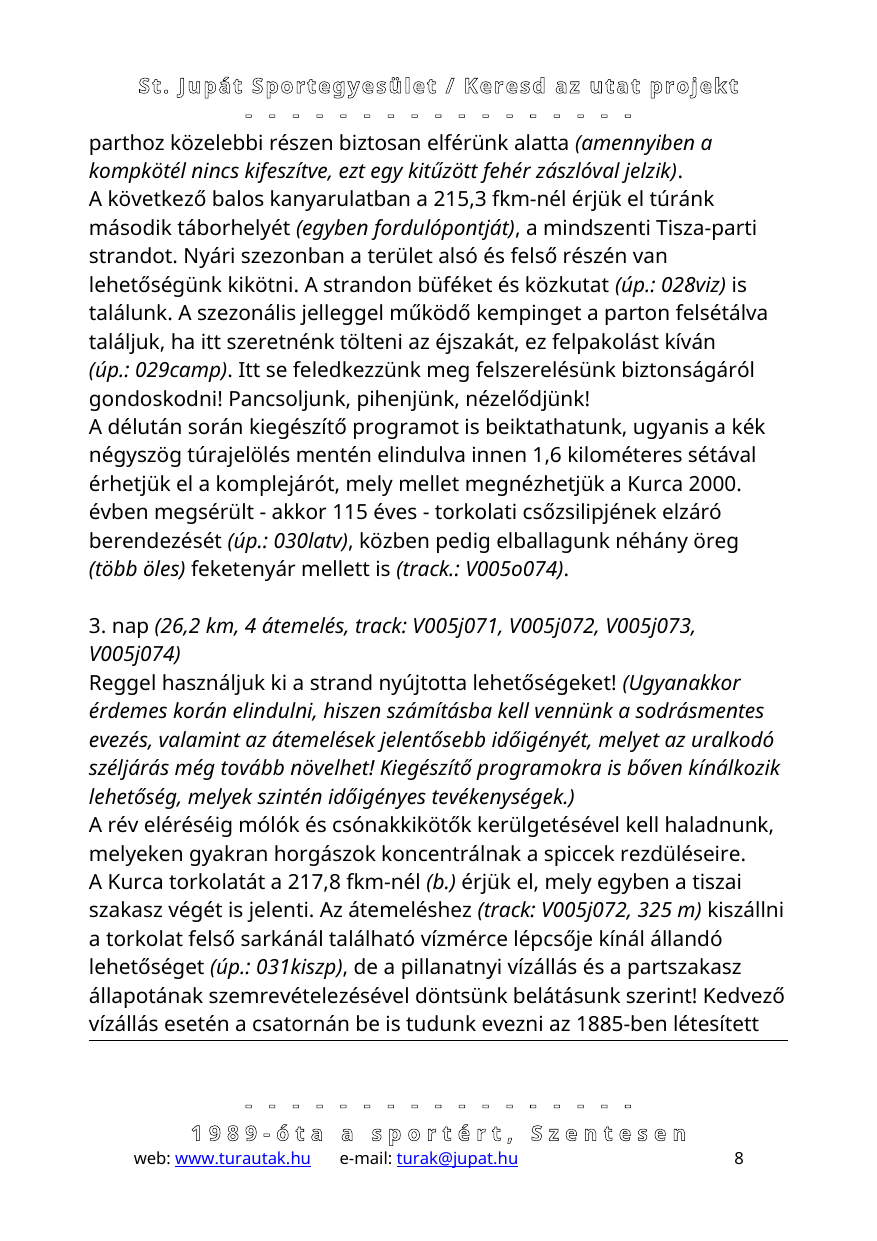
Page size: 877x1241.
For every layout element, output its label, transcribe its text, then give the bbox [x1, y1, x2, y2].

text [89, 867, 788, 1040]
text A rév eléréséig mólók és csónakkikötők kerülgetésével kell haladnunk, melyeken gyakran horgászok koncentrálnak a spiccek rezdüléseire. [89, 810, 788, 867]
text A következő balos kanyarulatban a 215,3 fkm-nél érjük el túránk második táborhelyét (egyben fordulópontját), a mindszenti Tisza-parti strandot. Nyári szezonban a terület alsó és felső részén van lehetőségünk kikötni. A strandon büféket és közkutat (úp.: 028viz) is találunk. A szezonális jelleggel működő kempinget a parton felsétálva találjuk, ha itt szeretnénk tölteni az éjszakát, ez felpakolást kíván (úp.: 029camp). Itt se feledkezzünk meg felszerelésünk biztonságáról gondoskodni! Pancsoljunk, pihenjünk, nézelődjünk! [89, 184, 788, 412]
text A délután során kiegészítő programot is beiktathatunk, ugyanis a kék négyszög túrajelölés mentén elindulva innen 1,6 kilométeres sétával érhetjük el a komplejárót, mely mellet megnézhetjük a Kurca 2000. évben megsérült - akkor 115 éves - torkolati csőzsilipjének elzáró berendezését (úp.: 030latv), közben pedig elballagunk néhány öreg (több öles) feketenyár mellett is (track.: V005o074). [89, 412, 788, 583]
text 3. nap (26,2 km, 4 átemelés, track: V005j071, V005j072, V005j073, V005j074) [89, 611, 788, 668]
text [89, 128, 788, 184]
text Reggel használjuk ki a strand nyújtotta lehetőségeket! (Ugyanakkor érdemes korán elindulni, hiszen számításba kell vennünk a sodrásmentes evezés, valamint az átemelések jelentősebb időigényét, melyet az uralkodó széljárás még tovább növelhet! Kiegészítő programokra is bőven kínálkozik lehetőség, melyek szintén időigényes tevékenységek.) [89, 668, 788, 810]
